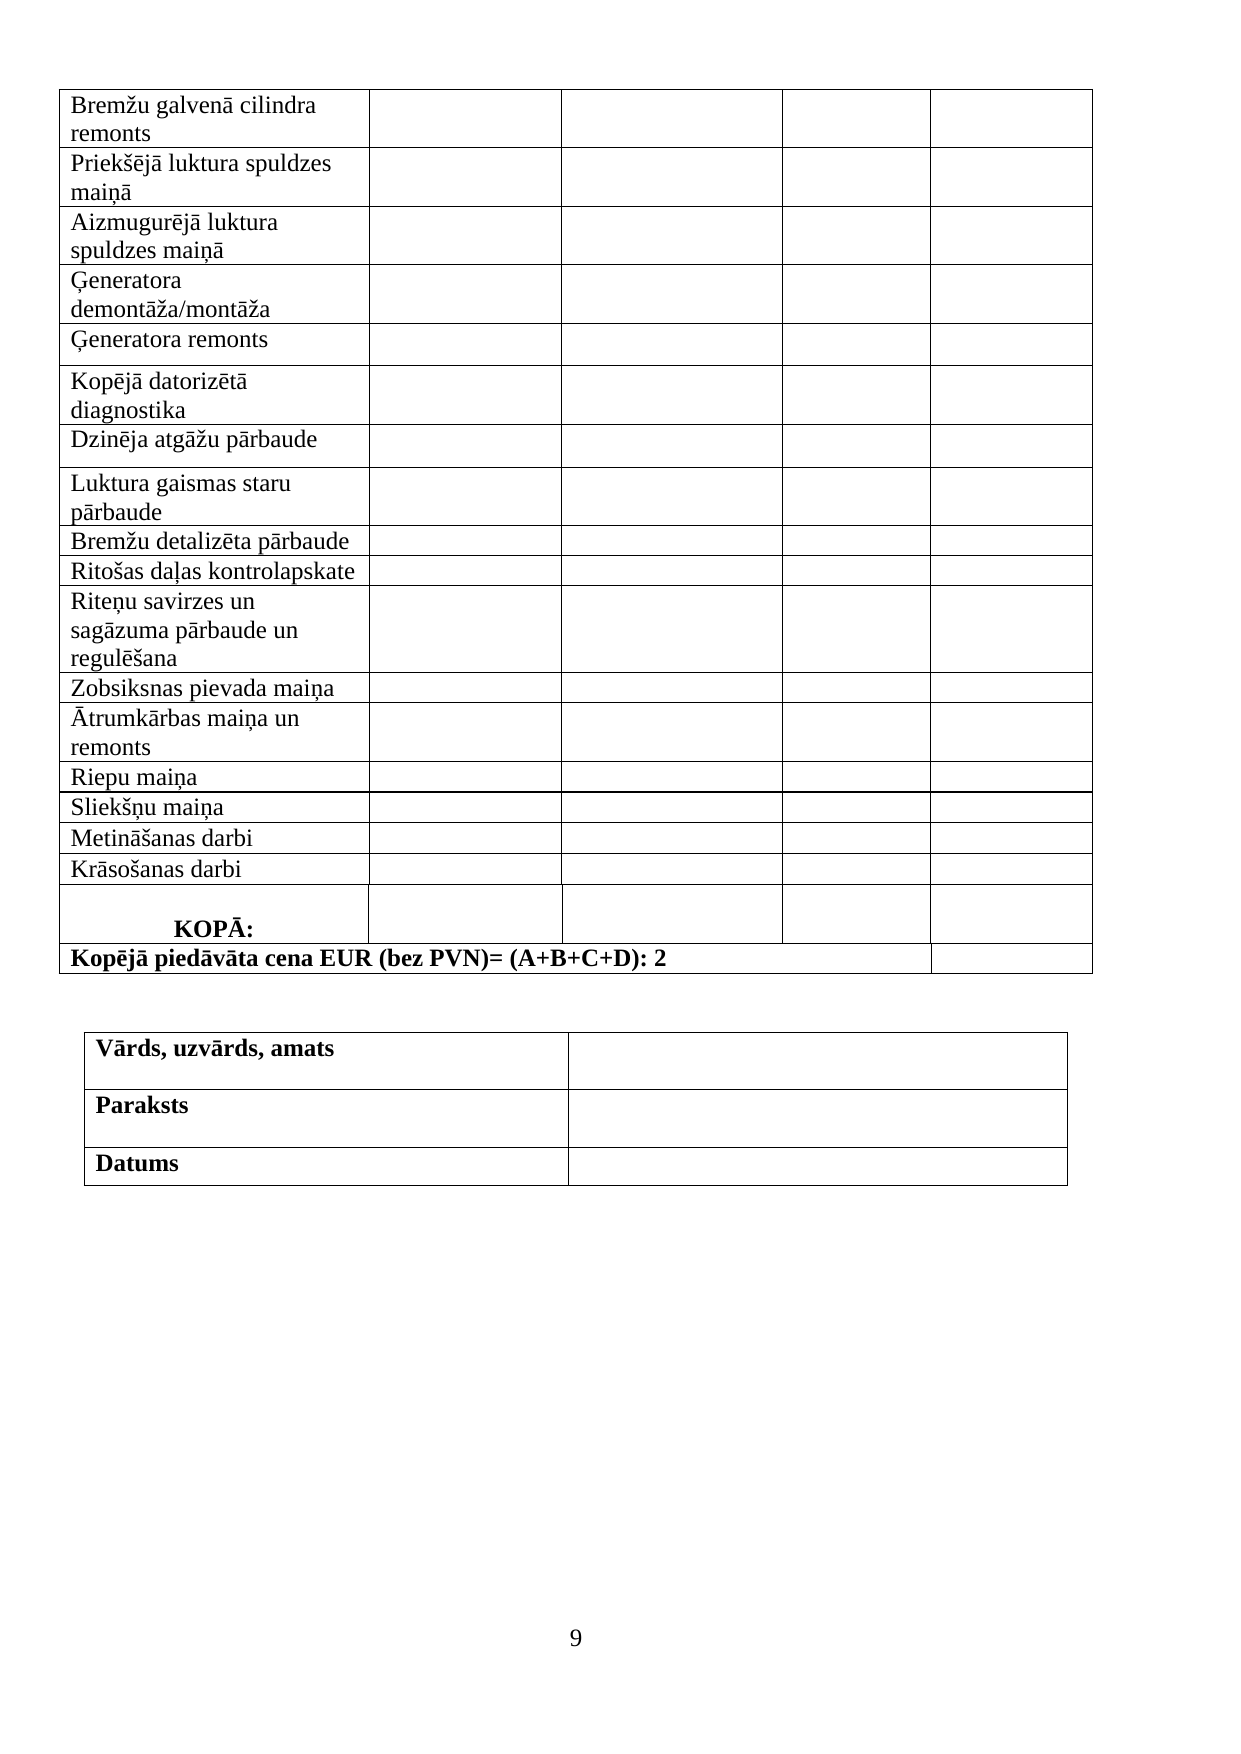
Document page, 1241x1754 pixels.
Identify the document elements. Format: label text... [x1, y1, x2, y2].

table_cell Riteņu savirzes un sagāzuma pārbaude un regulēšana [60, 586, 369, 672]
table_cell Sliekšņu maiņa [60, 793, 369, 822]
table_cell [783, 148, 930, 206]
table_cell [562, 468, 782, 525]
table_cell [783, 468, 930, 525]
table_cell [370, 366, 561, 423]
table_cell [562, 366, 782, 423]
table_cell Luktura gaismas staru pārbaude [60, 468, 369, 525]
table_cell [931, 703, 1092, 761]
table_cell [562, 324, 782, 365]
table_cell [783, 207, 930, 264]
table_cell [783, 823, 930, 853]
table_cell [370, 556, 561, 585]
table_cell [783, 703, 930, 761]
table_cell [562, 823, 782, 853]
table_cell [370, 324, 561, 365]
table_cell [931, 90, 1092, 147]
table_cell [369, 885, 562, 942]
table_cell [370, 586, 561, 672]
table_cell [931, 793, 1092, 822]
table_cell [370, 703, 561, 761]
table_cell [370, 793, 561, 822]
table_cell [783, 793, 930, 822]
table_cell [783, 885, 930, 942]
table_cell [931, 324, 1092, 365]
table_cell [370, 265, 561, 323]
table_cell Kopējā datorizētā diagnostika [60, 366, 369, 423]
table_cell [783, 762, 930, 791]
table_cell [562, 556, 782, 585]
table_cell [562, 148, 782, 206]
table_cell [569, 1090, 1067, 1147]
table_cell [562, 90, 782, 147]
table_cell [370, 207, 561, 264]
table_cell Aizmugurējā luktura spuldzes maiņā [60, 207, 369, 264]
table_cell [783, 366, 930, 423]
table_cell [562, 673, 782, 702]
table_cell KOPĀ: [60, 885, 368, 942]
table_cell Datums [85, 1148, 568, 1185]
table_cell Krāsošanas darbi [60, 854, 369, 884]
table_cell [931, 148, 1092, 206]
table_cell [931, 468, 1092, 525]
table_cell [931, 556, 1092, 585]
table_cell [562, 526, 782, 555]
table_header [569, 1033, 1067, 1089]
table_cell [931, 823, 1092, 853]
table_cell [562, 793, 782, 822]
table_cell [783, 425, 930, 467]
table_cell [783, 90, 930, 147]
table_cell Ģeneratora demontāža/montāža [60, 265, 369, 323]
table_cell [562, 703, 782, 761]
table_cell [370, 762, 561, 791]
table_cell [931, 854, 1092, 884]
table_cell Paraksts [85, 1090, 568, 1147]
table_cell [931, 673, 1092, 702]
table_cell [931, 762, 1092, 791]
table_cell [370, 854, 561, 884]
table_cell [569, 1148, 1067, 1185]
table_cell [783, 265, 930, 323]
table_cell [931, 207, 1092, 264]
table_cell [783, 673, 930, 702]
table_cell Metināšanas darbi [60, 823, 369, 853]
table_cell [370, 425, 561, 467]
table_cell [783, 854, 930, 884]
table_cell Ģeneratora remonts [60, 324, 369, 365]
table_cell [562, 265, 782, 323]
table_cell [562, 762, 782, 791]
table_cell [562, 854, 782, 884]
table_cell [932, 944, 1092, 973]
table_cell [783, 556, 930, 585]
table_cell Ātrumkārbas maiņa un remonts [60, 703, 369, 761]
table_cell [370, 468, 561, 525]
table_cell [931, 425, 1092, 467]
table_cell [563, 885, 782, 942]
table_cell [562, 207, 782, 264]
table_cell Kopējā piedāvāta cena EUR (bez PVN)= (A+B+C+D): 2 [60, 944, 931, 973]
table_cell Bremžu galvenā cilindra remonts [60, 90, 369, 147]
table_cell [931, 526, 1092, 555]
table_cell [783, 526, 930, 555]
table_cell [370, 148, 561, 206]
table_cell [370, 673, 561, 702]
table_cell [370, 526, 561, 555]
table_cell [370, 90, 561, 147]
table_cell Riepu maiņa [60, 762, 369, 791]
table_cell Dzinēja atgāžu pārbaude [60, 425, 369, 467]
table_cell [783, 586, 930, 672]
table_cell [931, 366, 1092, 423]
table_cell [931, 885, 1092, 942]
table_cell [931, 265, 1092, 323]
table_cell [562, 425, 782, 467]
table_cell Ritošas daļas kontrolapskate [60, 556, 369, 585]
table_cell Zobsiksnas pievada maiņa [60, 673, 369, 702]
table_cell [562, 586, 782, 672]
table_cell [931, 586, 1092, 672]
table_cell [370, 823, 561, 853]
table_header Vārds, uzvārds, amats [85, 1033, 568, 1089]
table_cell [783, 324, 930, 365]
table_cell Bremžu detalizēta pārbaude [60, 526, 369, 555]
table_cell Priekšējā luktura spuldzes maiņā [60, 148, 369, 206]
